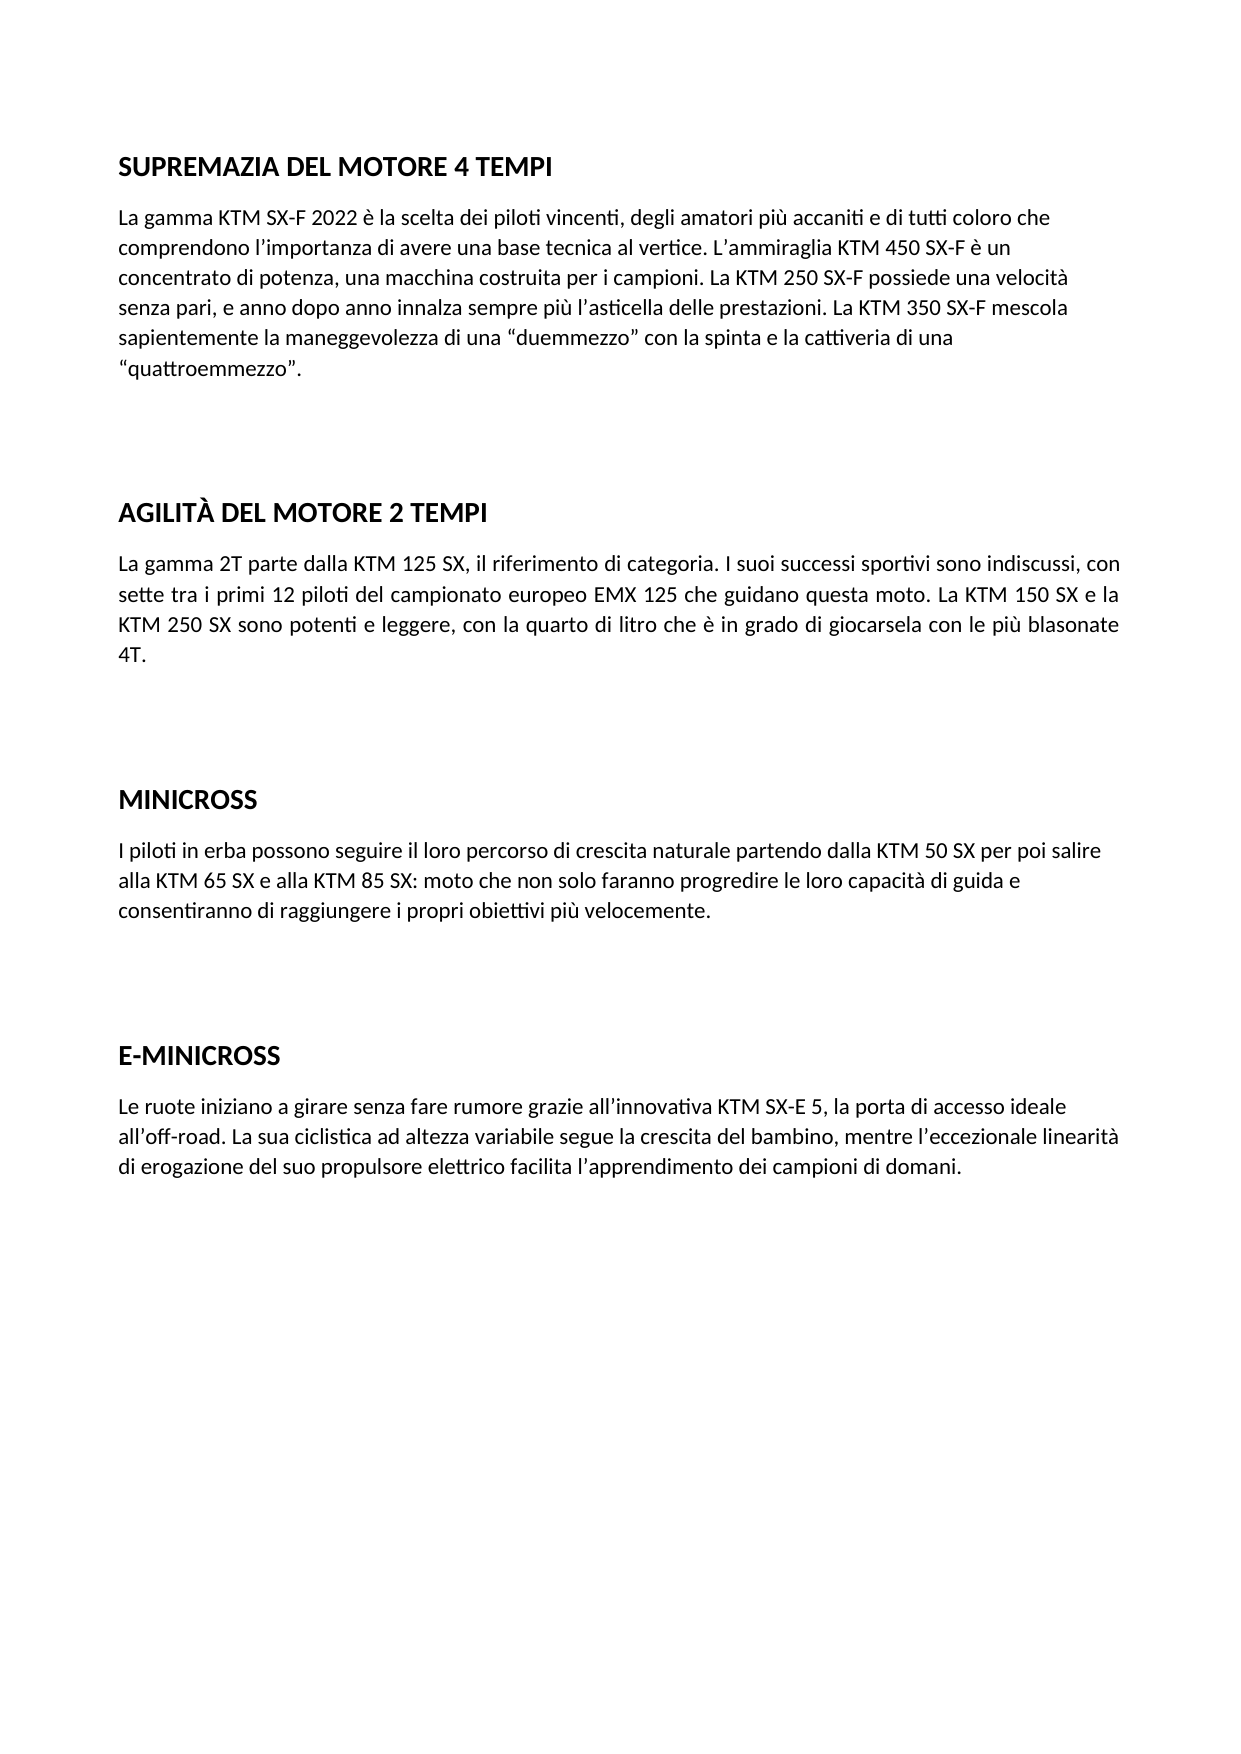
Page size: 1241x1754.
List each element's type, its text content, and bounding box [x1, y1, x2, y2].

text AGILITÀ DEL MOTORE 2 TEMPI [118, 494, 1122, 530]
text La gamma KTM SX-F 2022 è la scelta dei piloti vincenti, degli amatori più accaniti e di tutti coloro che comprendono l’importanza di avere una base tecnica al vertice. L’ammiraglia KTM 450 SX-F è un concentrato di potenza, una macchina costruita per i campioni. La KTM 250 SX-F possiede una velocità senza pari, e anno dopo anno innalza sempre più l’asticella delle prestazioni. La KTM 350 SX-F mescola sapientemente la maneggevolezza di una “duemmezzo” con la spinta e la cattiveria di una “quattroemmezzo”. [118, 203, 1122, 382]
text La gamma 2T parte dalla KTM 125 SX, il riferimento di categoria. I suoi successi sportivi sono indiscussi, con sette tra i primi 12 piloti del campionato europeo EMX 125 che guidano questa moto. La KTM 150 SX e la KTM 250 SX sono potenti e leggere, con la quarto di litro che è in grado di giocarsela con le più blasonate 4T. [118, 549, 1122, 668]
text Le ruote iniziano a girare senza fare rumore grazie all’innovativa KTM SX-E 5, la porta di accesso ideale all’off-road. La sua ciclistica ad altezza variabile segue la crescita del bambino, mentre l’eccezionale linearità di erogazione del suo propulsore elettrico facilita l’apprendimento dei campioni di domani. [118, 1092, 1122, 1180]
text E-MINICROSS [118, 1037, 1122, 1072]
text I piloti in erba possono seguire il loro percorso di crescita naturale partendo dalla KTM 50 SX per poi salire alla KTM 65 SX e alla KTM 85 SX: moto che non solo faranno progredire le loro capacità di guida e consentiranno di raggiungere i propri obiettivi più velocemente. [118, 836, 1122, 924]
text MINICROSS [118, 781, 1122, 816]
text SUPREMAZIA DEL MOTORE 4 TEMPI [118, 148, 1122, 183]
